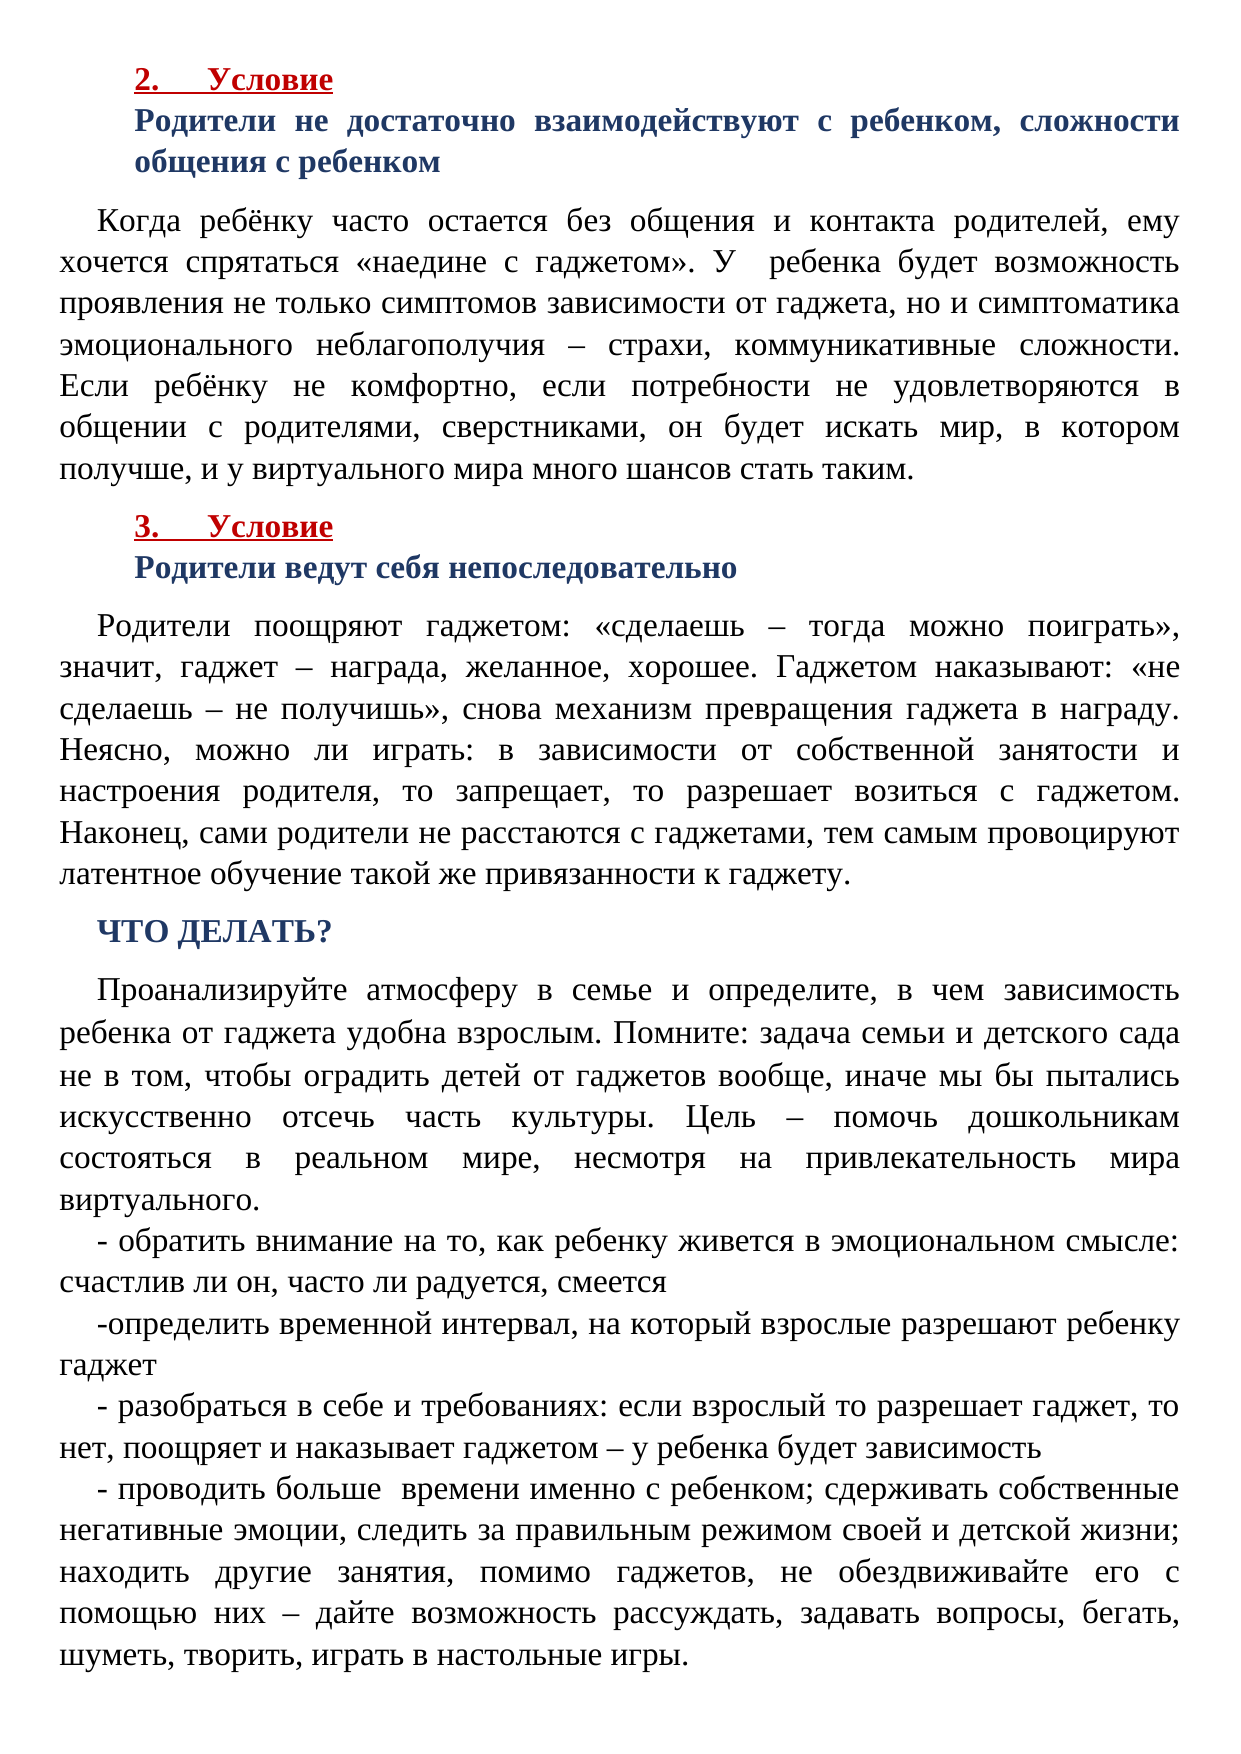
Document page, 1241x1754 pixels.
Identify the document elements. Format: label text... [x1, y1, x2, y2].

text -определить временной интервал, на который взрослые разрешают ребенку гаджет [59, 1303, 1181, 1383]
text Родители поощряют гаджетом: «сделаешь – тогда можно поиграть», значит, гаджет – награда, желанное, хорошее. Гаджетом наказывают: «не сделаешь – не получишь», снова механизм превращения гаджета в награду. Неясно, можно ли играть: в зависимости от собственной занятости и настроения родителя, то запрещает, то разрешает возиться с гаджетом. Наконец, сами родители не расстаются с гаджетами, тем самым провоцируют латентное обучение такой же привязанности к гаджету. [59, 605, 1181, 892]
text - обратить внимание на то, как ребенку живется в эмоциональном смысле: счастлив ли он, часто ли радуется, смеется [59, 1220, 1181, 1300]
text Когда ребёнку часто остается без общения и контакта родителей, ему хочется спрятаться «наедине с гаджетом». У ребенка будет возможность проявления не только симптомов зависимости от гаджета, но и симптоматика эмоционального неблагополучия – страхи, коммуникативные сложности. Если ребёнку не комфортно, если потребности не удовлетворяются в общении с родителями, сверстниками, он будет искать мир, в котором получше, и у виртуального мира много шансов стать таким. [59, 200, 1181, 486]
list Родители ведут себя непоследовательно [134, 547, 1181, 586]
list 3. Условие [134, 506, 1181, 544]
list Родители не достаточно взаимодействуют с ребенком, сложности общения с ребенком [134, 100, 1181, 180]
text Проанализируйте атмосферу в семье и определите, в чем зависимость ребенка от гаджета удобна взрослым. Помните: задача семьи и детского сада не в том, чтобы оградить детей от гаджетов вообще, иначе мы бы пытались искусственно отсечь часть культуры. Цель – помочь дошкольникам состояться в реальном мире, несмотря на привлекательность мира виртуального. [59, 969, 1181, 1217]
text - разобраться в себе и требованиях: если взрослый то разрешает гаджет, то нет, поощряет и наказывает гаджетом – у ребенка будет зависимость [59, 1386, 1181, 1465]
text ЧТО ДЕЛАТЬ? [59, 911, 1181, 950]
list 2. Условие [134, 59, 1181, 97]
text - проводить больше времени именно с ребенком; сдерживать собственные негативные эмоции, следить за правильным режимом своей и детской жизни; находить другие занятия, помимо гаджетов, не обездвиживайте его с помощью них – дайте возможность рассуждать, задавать вопросы, бегать, шуметь, творить, играть в настольные игры. [59, 1468, 1181, 1672]
